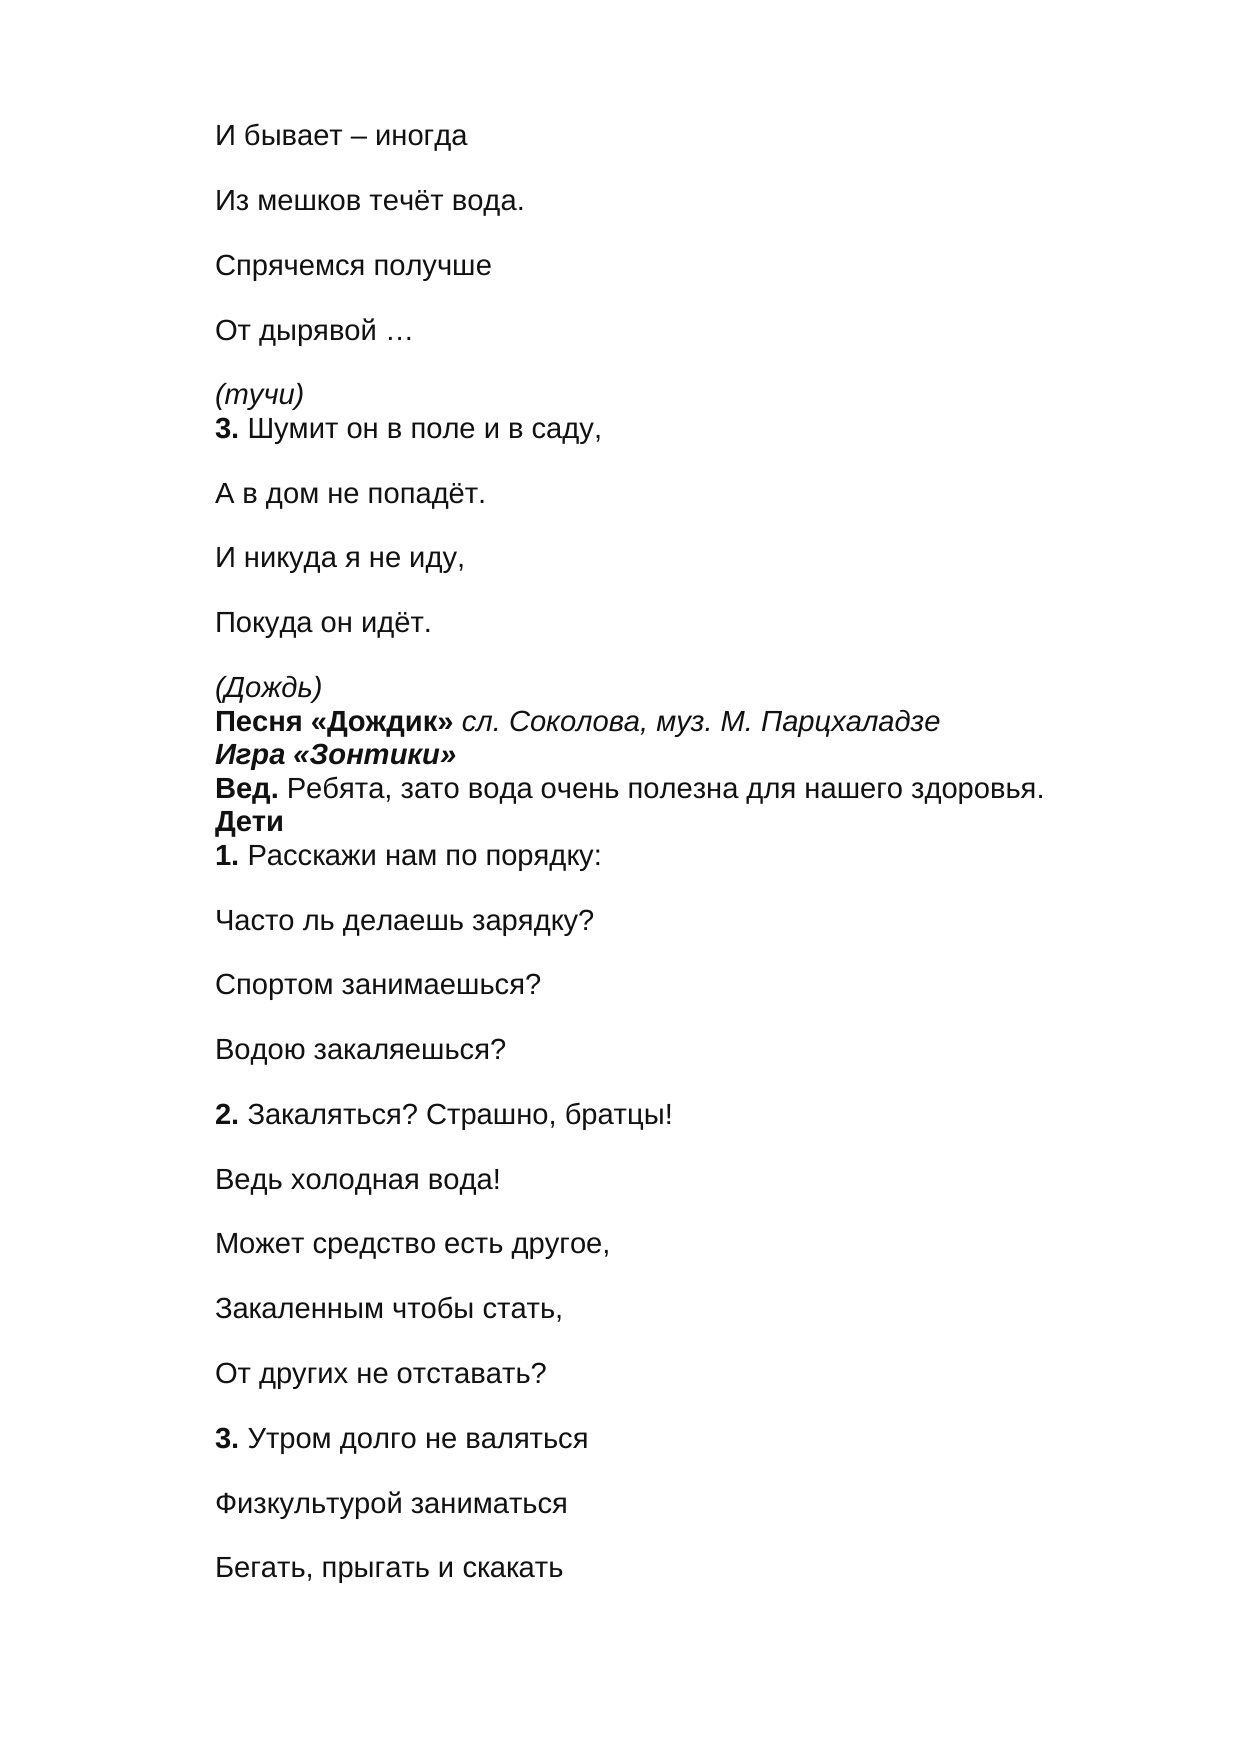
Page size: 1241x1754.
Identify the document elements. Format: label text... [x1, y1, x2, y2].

text Спортом занимаешься? [177, 967, 1152, 1001]
text Спрячемся получше [177, 248, 1152, 281]
text Закаленным чтобы стать, [177, 1291, 1152, 1325]
text Покуда он идёт. [177, 605, 1152, 639]
text 3. Утром долго не валяться [177, 1421, 1152, 1454]
text 1. Расскажи нам по порядку: [177, 838, 1152, 871]
text Вед. Ребята, зато вода очень полезна для нашего здоровья. [177, 771, 1152, 804]
text Водою закаляешься? [177, 1032, 1152, 1066]
text (Дождь) [177, 670, 1152, 703]
text (тучи) [177, 377, 1152, 411]
text Физкультурой заниматься [177, 1486, 1152, 1519]
text А в дом не попадёт. [177, 476, 1152, 509]
text Бегать, прыгать и скакать [177, 1550, 1152, 1584]
text И никуда я не иду, [177, 540, 1152, 574]
text От других не отставать? [177, 1356, 1152, 1389]
text Часто ль делаешь зарядку? [177, 902, 1152, 936]
text Игра «Зонтики» [177, 737, 1152, 771]
text Может средство есть другое, [177, 1226, 1152, 1260]
text Ведь холодная вода! [177, 1162, 1152, 1195]
text 2. Закаляться? Страшно, братцы! [177, 1097, 1152, 1130]
text И бывает – иногда [177, 118, 1152, 152]
text Из мешков течёт вода. [177, 183, 1152, 216]
text 3. Шумит он в поле и в саду, [177, 411, 1152, 444]
text Песня «Дождик» сл. Соколова, муз. М. Парцхаладзе [177, 703, 1152, 737]
text Дети [177, 804, 1152, 838]
text От дырявой … [177, 312, 1152, 346]
